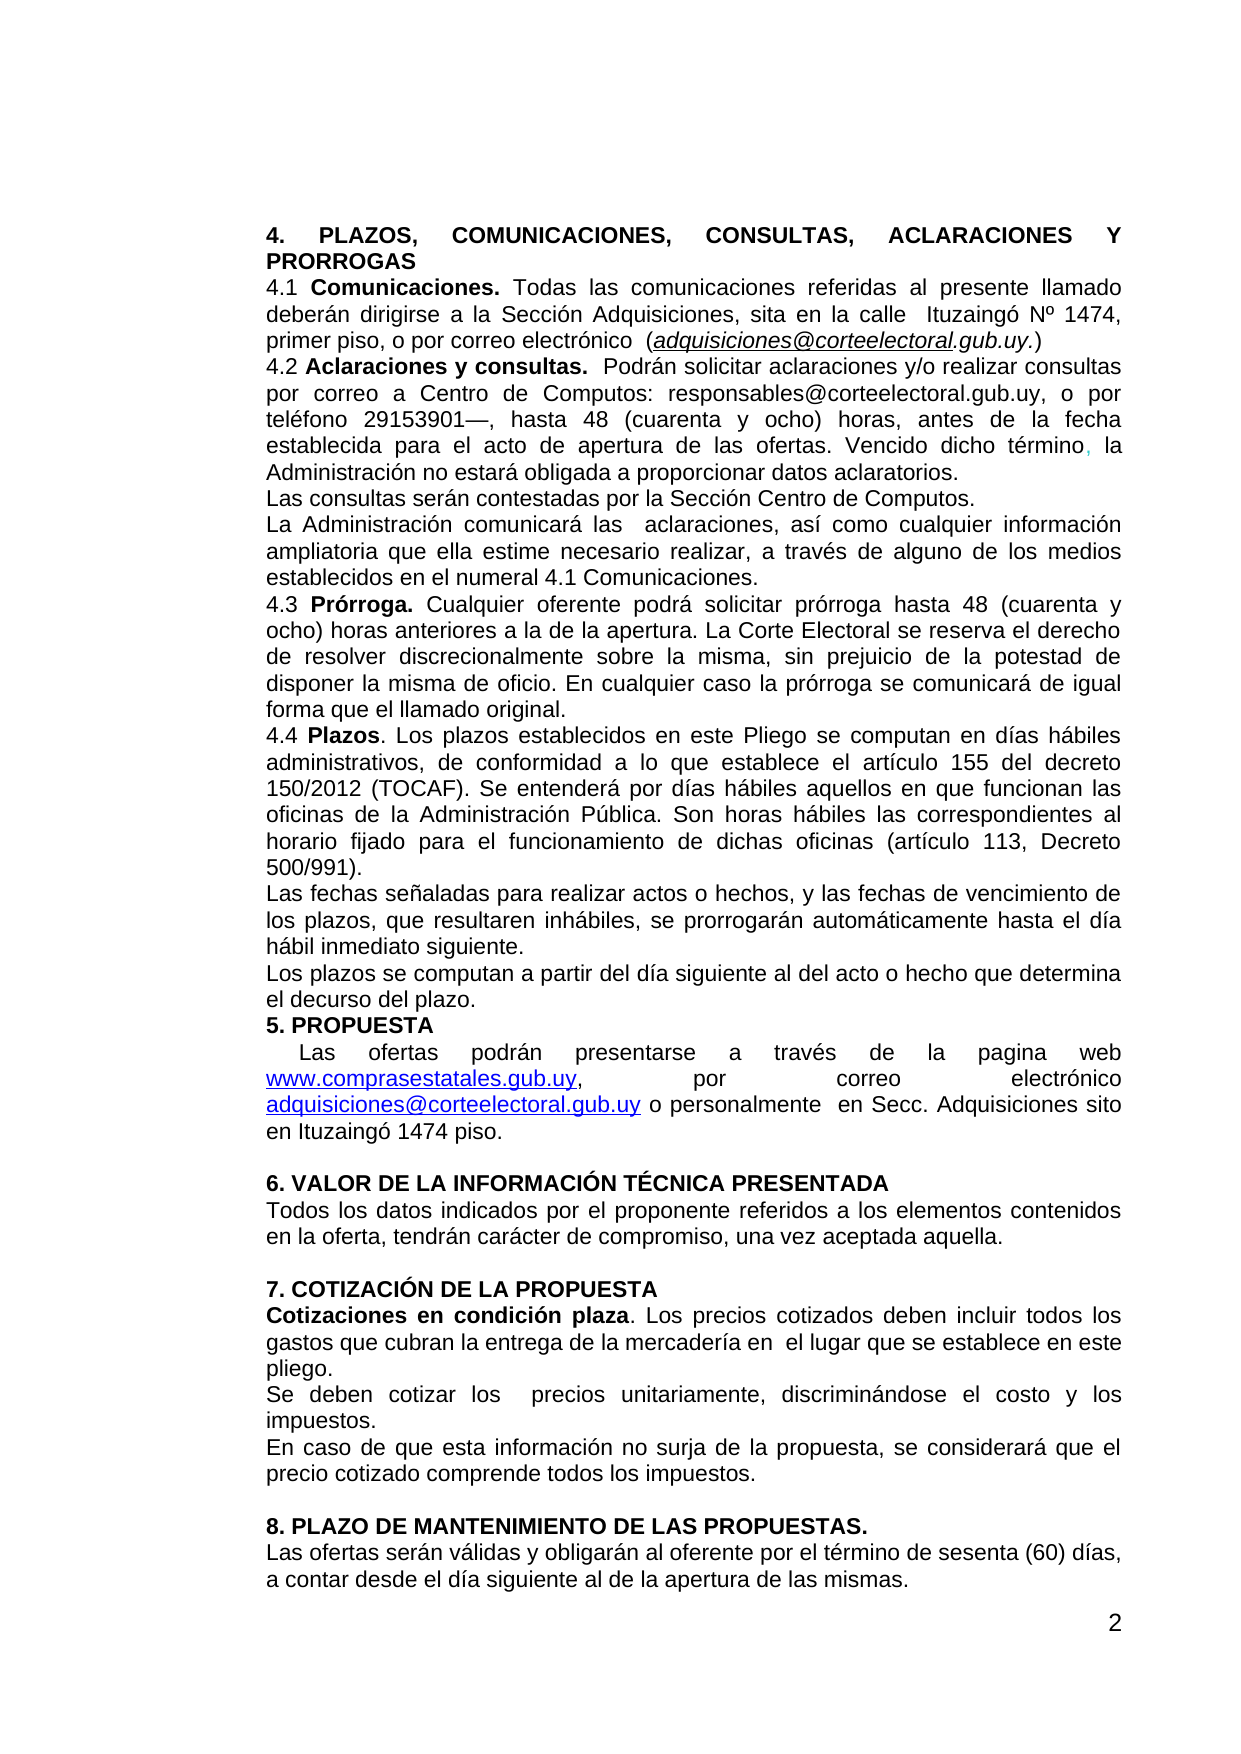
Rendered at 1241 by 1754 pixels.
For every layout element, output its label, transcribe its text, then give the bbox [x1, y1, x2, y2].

text 4.4 Plazos. Los plazos establecidos en este Pliego se computan en días hábiles administrativos, de conformidad a lo que establece el artículo 155 del decreto 150/2012 (TOCAF). Se entenderá por días hábiles aquellos en que funcionan las oficinas de la Administración Pública. Son horas hábiles las correspondientes al horario fijado para el funcionamiento de dichas oficinas (artículo 113, Decreto 500/991). [266, 722, 1122, 880]
text La Administración comunicará las aclaraciones, así como cualquier información ampliatoria que ella estime necesario realizar, a través de alguno de los medios establecidos en el numeral 4.1 Comunicaciones. [266, 511, 1122, 591]
text 4. PLAZOS, COMUNICACIONES, CONSULTAS, ACLARACIONES Y PRORROGAS [266, 222, 1122, 274]
text 6. VALOR DE LA INFORMACIÓN TÉCNICA PRESENTADA [266, 1170, 1122, 1197]
text Todos los datos indicados por el proponente referidos a los elementos contenidos en la oferta, tendrán carácter de compromiso, una vez aceptada aquella. [266, 1197, 1122, 1249]
text Cotizaciones en condición plaza. Los precios cotizados deben incluir todos los gastos que cubran la entrega de la mercadería en el lugar que se establece en este pliego. [266, 1302, 1122, 1381]
text 4.3 Prórroga. Cualquier oferente podrá solicitar prórroga hasta 48 (cuarenta y ocho) horas anteriores a la de la apertura. La Corte Electoral se reserva el derecho de resolver discrecionalmente sobre la misma, sin prejuicio de la potestad de disponer la misma de oficio. En cualquier caso la prórroga se comunicará de igual forma que el llamado original. [266, 591, 1122, 722]
text Las fechas señaladas para realizar actos o hechos, y las fechas de vencimiento de los plazos, que resultaren inhábiles, se prorrogarán automáticamente hasta el día hábil inmediato siguiente. [266, 880, 1122, 959]
text En caso de que esta información no surja de la propuesta, se considerará que el precio cotizado comprende todos los impuestos. [266, 1434, 1122, 1487]
text 7. COTIZACIÓN DE LA PROPUESTA [266, 1276, 1122, 1302]
text 4.1 Comunicaciones. Todas las comunicaciones referidas al presente llamado deberán dirigirse a la Sección Adquisiciones, sita en la calle Ituzaingó Nº 1474, primer piso, o por correo electrónico (adquisiciones@corteelectoral.gub.uy.) [266, 274, 1122, 353]
text Las ofertas podrán presentarse a través de la pagina web www.comprasestatales.gub.uy, por correo electrónico adquisiciones@corteelectoral.gub.uy o personalmente en Secc. Adquisiciones sito en Ituzaingó 1474 piso. [266, 1038, 1122, 1144]
text Las ofertas serán válidas y obligarán al oferente por el término de sesenta (60) días, a contar desde el día siguiente al de la apertura de las mismas. [266, 1539, 1122, 1592]
text 4.2 Aclaraciones y consultas. Podrán solicitar aclaraciones y/o realizar consultas por correo a Centro de Computos: responsables@corteelectoral.gub.uy, o por teléfono 29153901—, hasta 48 (cuarenta y ocho) horas, antes de la fecha establecida para el acto de apertura de las ofertas. Vencido dicho término, la Administración no estará obligada a proporcionar datos aclaratorios. [266, 353, 1122, 485]
text Los plazos se computan a partir del día siguiente al del acto o hecho que determina el decurso del plazo. [266, 959, 1122, 1012]
text Las consultas serán contestadas por la Sección Centro de Computos. [266, 485, 1122, 511]
text 8. PLAZO DE MANTENIMIENTO DE LAS PROPUESTAS. [266, 1513, 1122, 1539]
text Se deben cotizar los precios unitariamente, discriminándose el costo y los impuestos. [266, 1381, 1122, 1434]
text 5. PROPUESTA [266, 1012, 1122, 1038]
